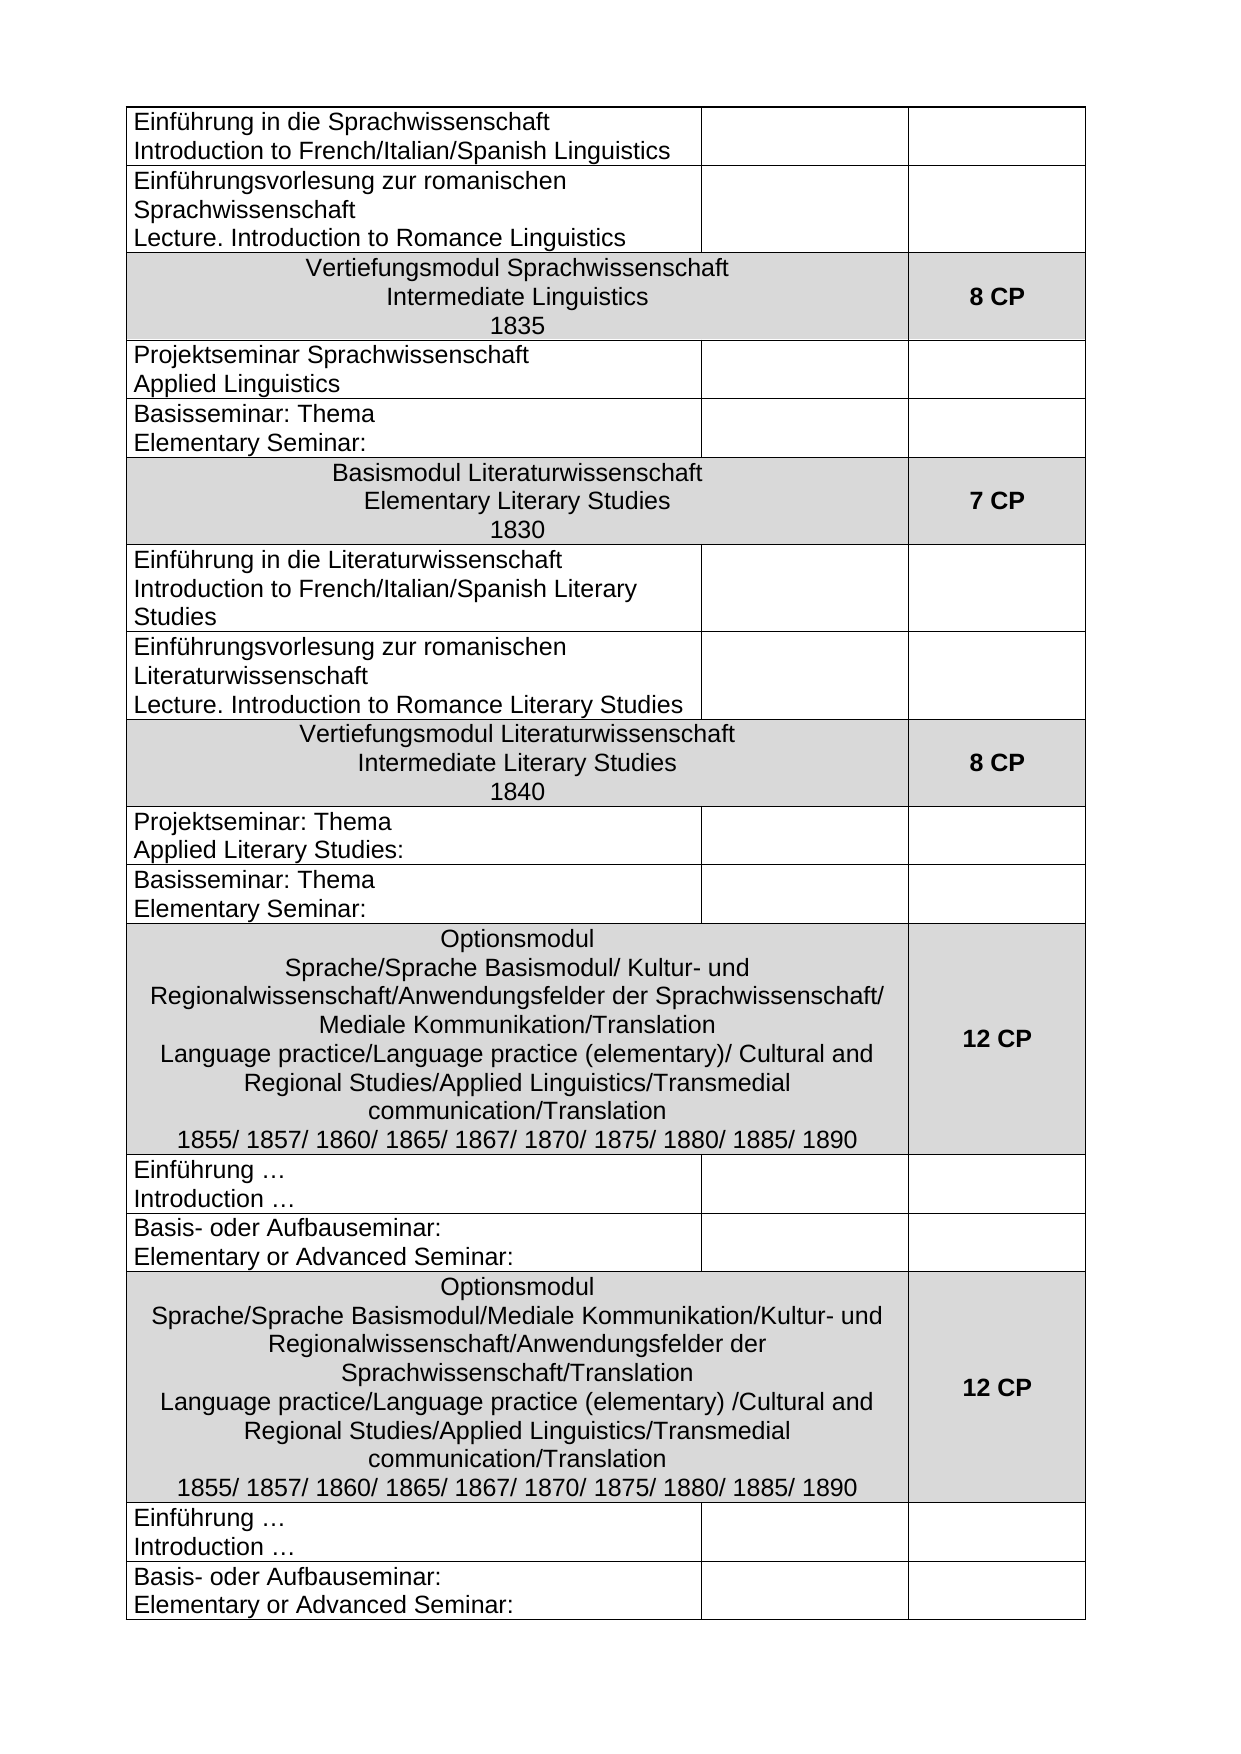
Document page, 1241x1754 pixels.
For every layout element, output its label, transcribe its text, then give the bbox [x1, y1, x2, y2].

table_cell [702, 166, 908, 252]
table_cell 8 CP [909, 720, 1085, 806]
table_cell Vertiefungsmodul Sprachwissenschaft Intermediate Linguistics 1835 [127, 253, 908, 339]
table_cell Projektseminar: Thema Applied Literary Studies: [127, 807, 701, 864]
table_cell [909, 865, 1085, 923]
table_cell [702, 1503, 908, 1561]
table_cell Basisseminar: Thema Elementary Seminar: [127, 399, 701, 457]
table_cell [909, 1503, 1085, 1561]
table_cell Einführungsvorlesung zur romanischen Sprachwissenschaft Lecture. Introduction to Romance Linguistics [127, 166, 701, 252]
table_cell [909, 1562, 1085, 1619]
table_cell [702, 399, 908, 457]
table_cell Einführung in die Literaturwissenschaft Introduction to French/Italian/Spanish Literary Studies [127, 545, 701, 631]
table_cell Optionsmodul Sprache/Sprache Basismodul/Mediale Kommunikation/Kultur- und Regionalwissenschaft/Anwendungsfelder der Sprachwissenschaft/Translation Language practice/Language practice (elementary) /Cultural and Regional Studies/Applied Linguistics/Transmedial communication/Translation 1855/ 1857/ 1860/ 1865/ 1867/ 1870/ 1875/ 1880/ 1885/ 1890 [127, 1272, 908, 1502]
table_cell [702, 807, 908, 864]
table_cell [909, 545, 1085, 631]
table_cell [909, 632, 1085, 718]
table_cell [702, 341, 908, 398]
table_cell Einführung in die Sprachwissenschaft Introduction to French/Italian/Spanish Linguistics [127, 108, 701, 165]
table_cell Basis- oder Aufbauseminar: Elementary or Advanced Seminar: [127, 1214, 701, 1271]
table_cell Einführungsvorlesung zur romanischen Literaturwissenschaft Lecture. Introduction to Romance Literary Studies [127, 632, 701, 718]
table_cell Vertiefungsmodul Literaturwissenschaft Intermediate Literary Studies 1840 [127, 720, 908, 806]
table_cell [909, 166, 1085, 252]
table_cell Projektseminar Sprachwissenschaft Applied Linguistics [127, 341, 701, 398]
table_cell [702, 865, 908, 923]
table_cell [702, 1562, 908, 1619]
table_cell [909, 1155, 1085, 1212]
table_cell [909, 108, 1085, 165]
table_cell [909, 399, 1085, 457]
table_cell Basismodul Literaturwissenschaft Elementary Literary Studies 1830 [127, 458, 908, 544]
table_cell Einführung … Introduction … [127, 1155, 701, 1212]
table_cell 8 CP [909, 253, 1085, 339]
table_cell [909, 1214, 1085, 1271]
table_cell [909, 807, 1085, 864]
table_cell [702, 632, 908, 718]
table_cell [702, 1155, 908, 1212]
table_cell [702, 1214, 908, 1271]
table_cell Einführung … Introduction … [127, 1503, 701, 1561]
table_cell Optionsmodul Sprache/Sprache Basismodul/ Kultur- und Regionalwissenschaft/Anwendungsfelder der Sprachwissenschaft/ Mediale Kommunikation/Translation Language practice/Language practice (elementary)/ Cultural and Regional Studies/Applied Linguistics/Transmedial communication/Translation 1855/ 1857/ 1860/ 1865/ 1867/ 1870/ 1875/ 1880/ 1885/ 1890 [127, 924, 908, 1154]
table_cell Basis- oder Aufbauseminar: Elementary or Advanced Seminar: [127, 1562, 701, 1619]
table_cell Basisseminar: Thema Elementary Seminar: [127, 865, 701, 923]
table_cell [702, 545, 908, 631]
table_cell 7 CP [909, 458, 1085, 544]
table_cell [909, 341, 1085, 398]
table_cell 12 CP [909, 924, 1085, 1154]
table_cell [702, 108, 908, 165]
table_cell 12 CP [909, 1272, 1085, 1502]
